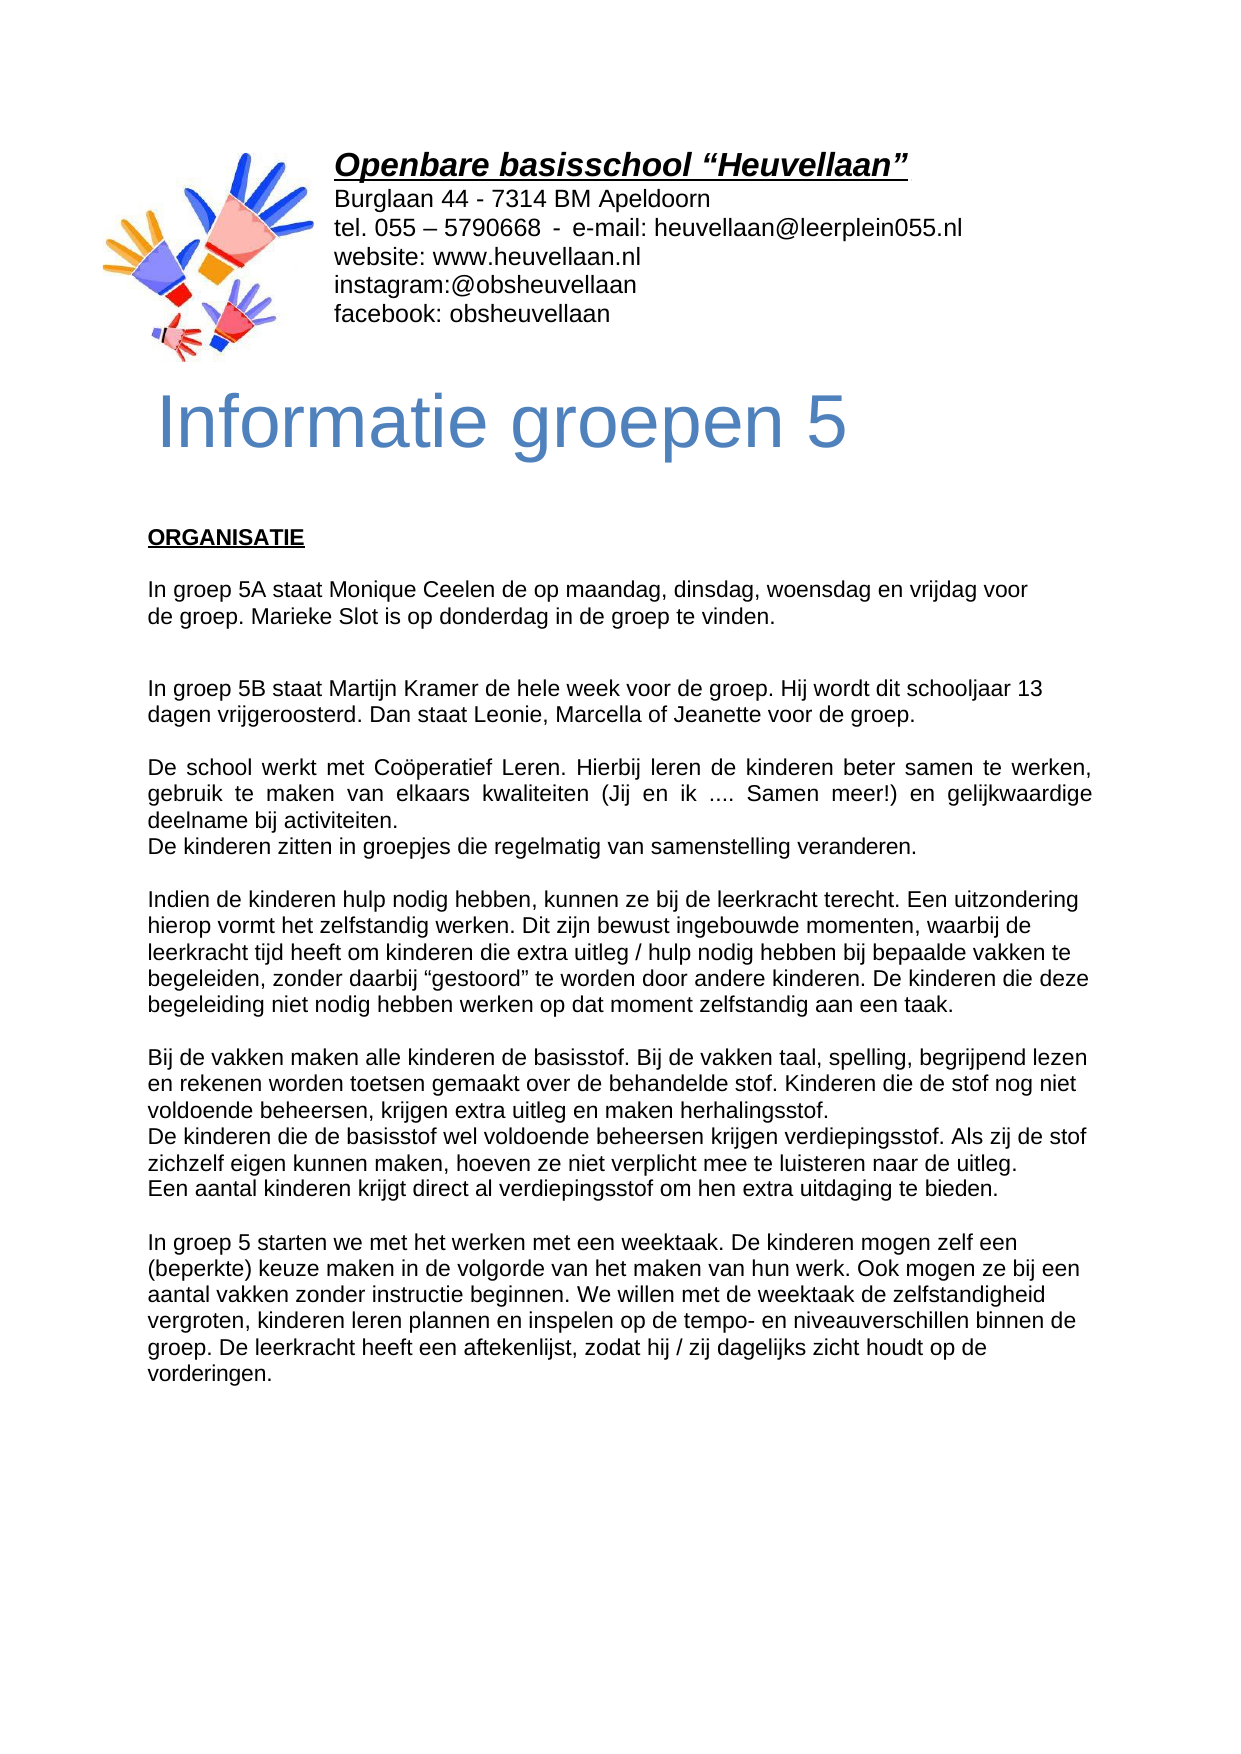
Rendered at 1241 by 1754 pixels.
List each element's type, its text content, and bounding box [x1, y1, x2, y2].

text Een aantal kinderen krijgt direct al verdiepingsstof om hen extra uitdaging te bieden. [147, 1176, 1105, 1202]
text In groep 5B staat Martijn Kramer de hele week voor de groep. Hij wordt dit schooljaar 13 dagen vrijgeroosterd. Dan staat Leonie, Marcella of Jeanette voor de groep. [147, 675, 1050, 727]
picture [102, 153, 314, 362]
text Burglaan 44 - 7314 BM Apeldoorn [334, 184, 1105, 213]
text Openbare basisschool “Heuvellaan” [334, 146, 1105, 184]
text De kinderen zitten in groepjes die regelmatig van samenstelling veranderen. [147, 833, 988, 859]
text In groep 5A staat Monique Ceelen de op maandag, dinsdag, woensdag en vrijdag voor de groep. Marieke Slot is op donderdag in de groep te vinden. [147, 576, 1050, 629]
text tel. 055 – 5790668 - e-mail: heuvellaan@leerplein055.nl website: www.heuvellaan.nl [334, 213, 1050, 271]
text In groep 5 starten we met het werken met een weektaak. De kinderen mogen zelf een (beperkte) keuze maken in de volgorde van het maken van hun werk. Ook mogen ze bij een aantal vakken zonder instructie beginnen. We willen met de weektaak de zelfstandigheid vergroten, kinderen leren plannen en inspelen op de tempo- en niveauverschillen binnen de groep. De leerkracht heeft een aftekenlijst, zodat hij / zij dagelijks zicht houdt op de vorderingen. [147, 1228, 1087, 1387]
text instagram:@obsheuvellaan facebook: obsheuvellaan [334, 271, 640, 328]
subtitle ORGANISATIE [147, 523, 1105, 550]
title Informatie groepen 5 [92, 377, 913, 463]
text De school werkt met Coöperatief Leren. Hierbij leren de kinderen beter samen te werken, gebruik te maken van elkaars kwaliteiten (Jij en ik .... Samen meer!) en gelijkwaardige deelname bij activiteiten. [147, 754, 1093, 833]
text Indien de kinderen hulp nodig hebben, kunnen ze bij de leerkracht terecht. Een uitzondering hierop vormt het zelfstandig werken. Dit zijn bewust ingebouwde momenten, waarbij de leerkracht tijd heeft om kinderen die extra uitleg / hulp nodig hebben bij bepaalde vakken te begeleiden, zonder daarbij “gestoord” te worden door andere kinderen. De kinderen die deze begeleiding niet nodig hebben werken op dat moment zelfstandig aan een taak. [147, 886, 1105, 1018]
text Bij de vakken maken alle kinderen de basisstof. Bij de vakken taal, spelling, begrijpend lezen en rekenen worden toetsen gemaakt over de behandelde stof. Kinderen die de stof nog niet voldoende beheersen, krijgen extra uitleg en maken herhalingsstof. [147, 1044, 1105, 1123]
text De kinderen die de basisstof wel voldoende beheersen krijgen verdiepingsstof. Als zij de stof zichzelf eigen kunnen maken, hoeven ze niet verplicht mee te luisteren naar de uitleg. [147, 1123, 1089, 1176]
